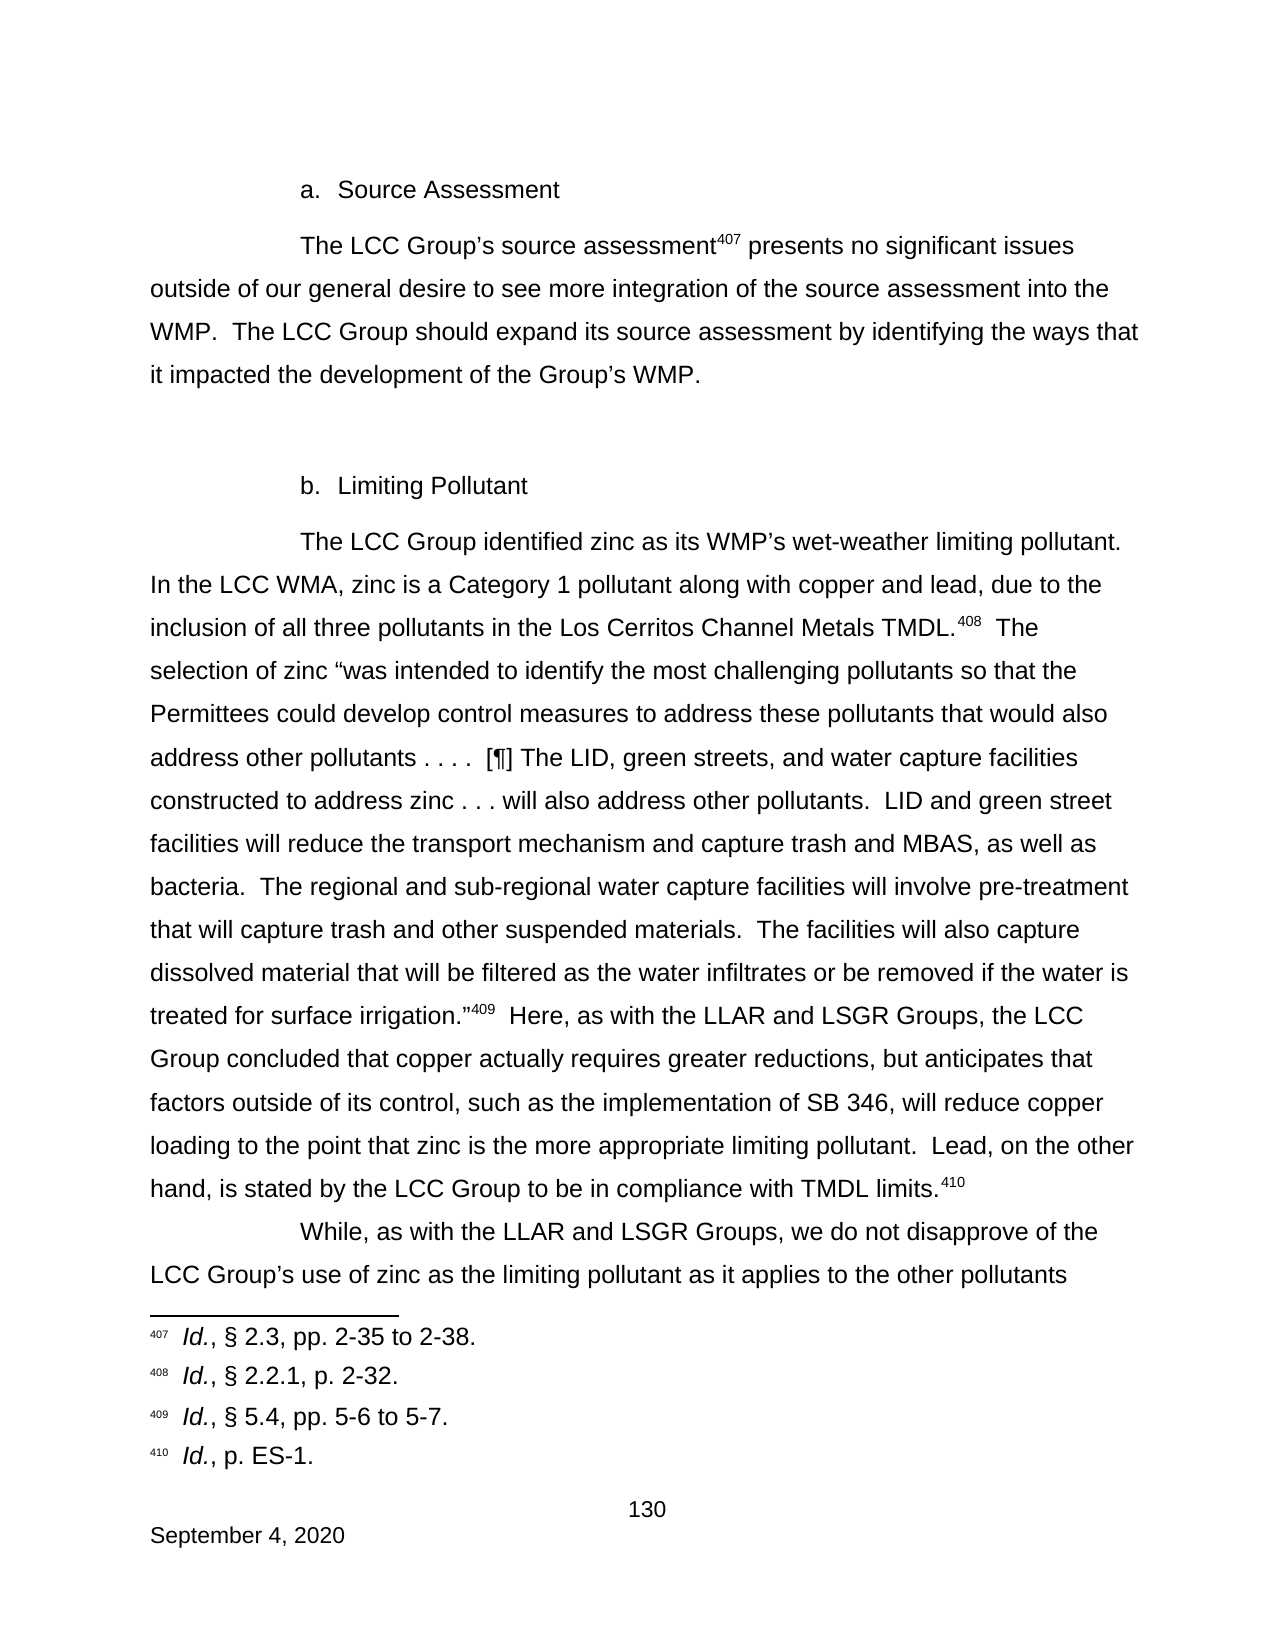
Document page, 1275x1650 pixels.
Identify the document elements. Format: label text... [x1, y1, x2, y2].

subtitle a. Source Assessment [300, 175, 1144, 204]
subtitle b. Limiting Pollutant [300, 471, 1144, 500]
text The LCC Group’s source assessment presents no significant issues outside of our general desire to see more integration of the source assessment into the WMP. The LCC Group should expand its source assessment by identifying the ways that it impacted the development of the Group’s WMP. [150, 231, 1144, 389]
text The LCC Group identified zinc as its WMP’s wet-weather limiting pollutant. In the LCC WMA, zinc is a Category 1 pollutant along with copper and lead, due to the inclusion of all three pollutants in the Los Cerritos Channel Metals TMDL. The selection of zinc “was intended to identify the most challenging pollutants so that the Permittees could develop control measures to address these pollutants that would also address other pollutants . . . . [¶] The LID, green streets, and water capture facilities constructed to address zinc . . . will also address other pollutants. LID and green street facilities will reduce the transport mechanism and capture trash and MBAS, as well as bacteria. The regional and sub-regional water capture facilities will involve pre-treatment that will capture trash and other suspended materials. The facilities will also capture dissolved material that will be filtered as the water infiltrates or be removed if the water is treated for surface irrigation.” Here, as with the LLAR and LSGR Groups, the LCC Group concluded that copper actually requires greater reductions, but anticipates that factors outside of its control, such as the implementation of SB 346, will reduce copper loading to the point that zinc is the more appropriate limiting pollutant. Lead, on the other hand, is stated by the LCC Group to be in compliance with TMDL limits. [150, 527, 1144, 1202]
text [150, 1217, 1144, 1289]
